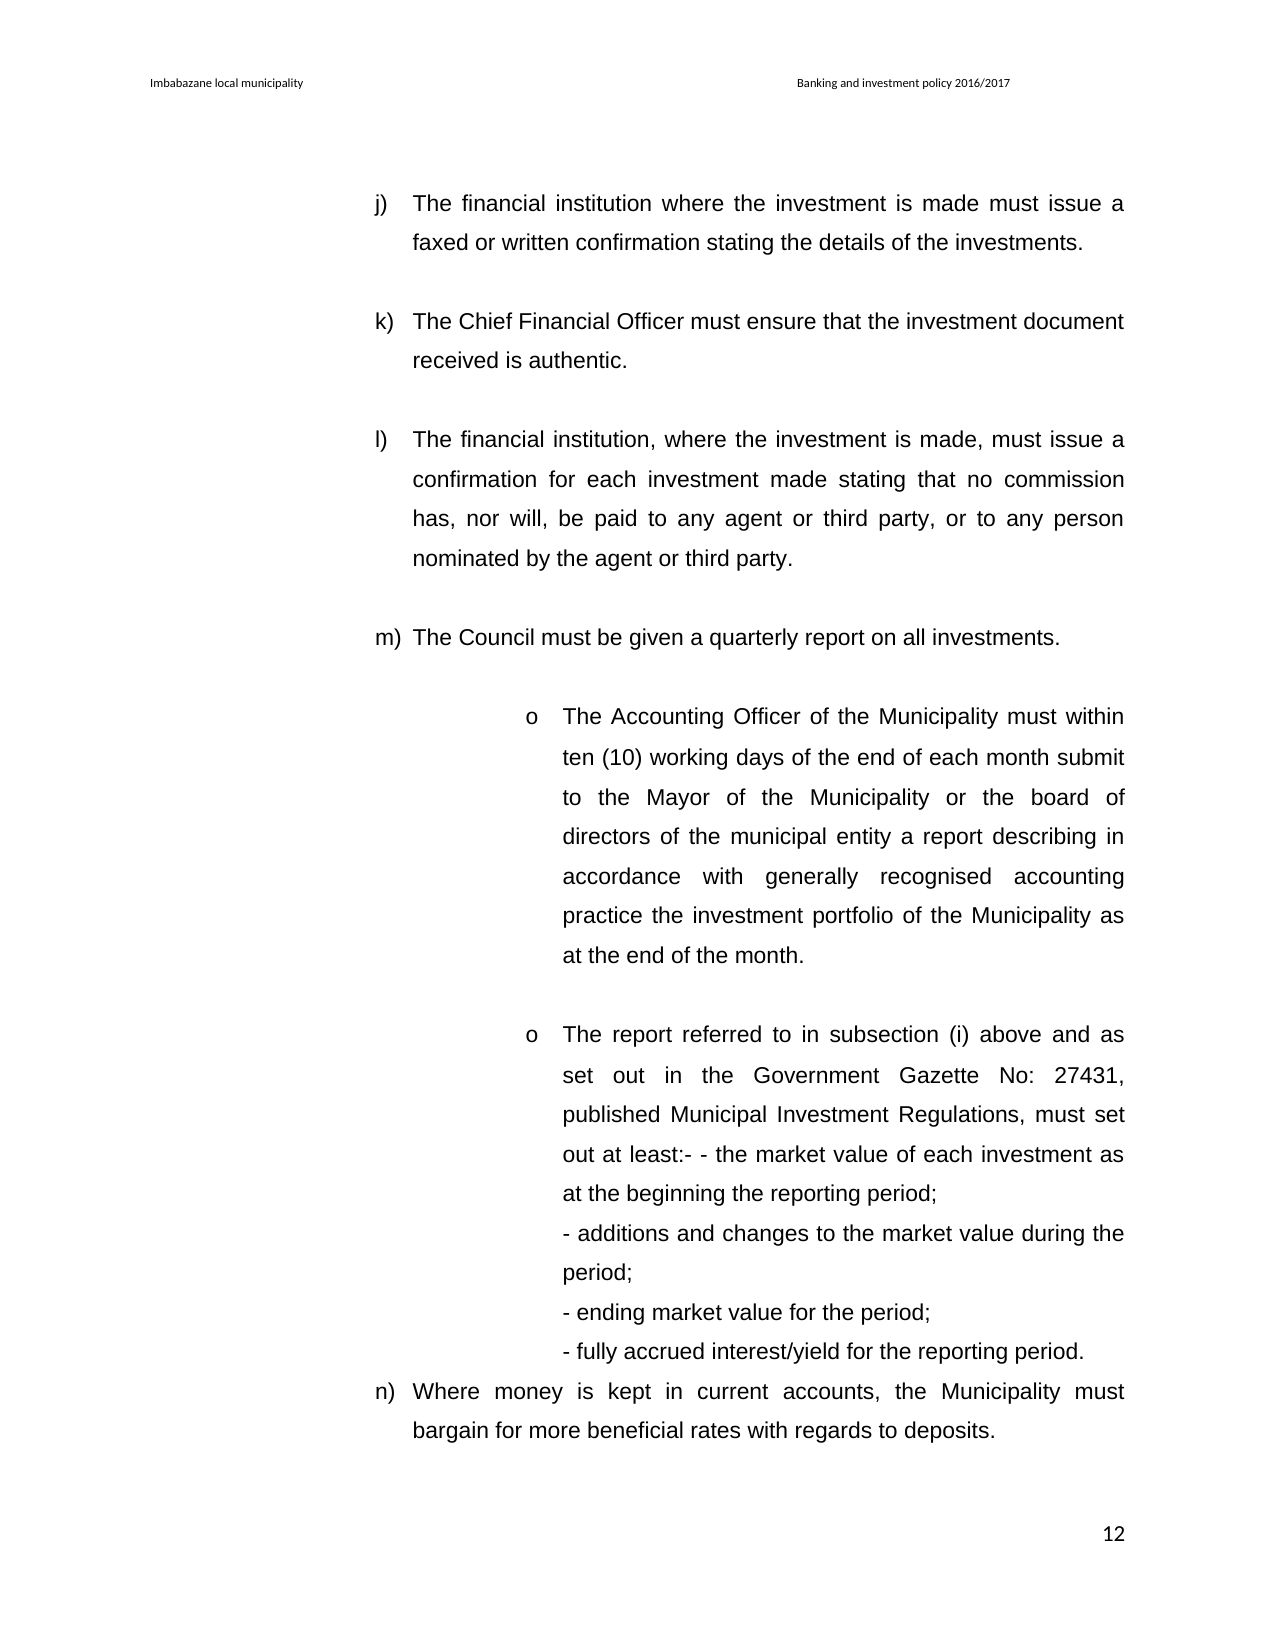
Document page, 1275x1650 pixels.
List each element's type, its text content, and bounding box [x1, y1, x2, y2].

list The Chief Financial Officer must ensure that the investment document received is authentic. [375, 308, 1125, 374]
text - fully accrued interest/yield for the reporting period. [487, 1338, 1125, 1365]
text - ending market value for the period; [487, 1299, 1125, 1325]
list The financial institution where the investment is made must issue a faxed or written confirmation stating the details of the investments. [375, 189, 1125, 255]
list Where money is kept in current accounts, the Municipality must bargain for more beneficial rates with regards to deposits. [375, 1378, 1125, 1444]
list The Accounting Officer of the Municipality must within ten (10) working days of the end of each month submit to the Mayor of the Municipality or the board of directors of the municipal entity a report describing in accordance with generally recognised accounting practice the investment portfolio of the Municipality as at the end of the month. [525, 703, 1125, 968]
list The report referred to in subsection (i) above and as set out in the Government Gazette No: 27431, published Municipal Investment Regulations, must set out at least:- - the market value of each investment as at the beginning the reporting period; [525, 1021, 1125, 1207]
text - additions and changes to the market value during the period; [562, 1220, 1125, 1286]
list The financial institution, where the investment is made, must issue a confirmation for each investment made stating that no commission has, nor will, be paid to any agent or third party, or to any person nominated by the agent or third party. [375, 426, 1125, 571]
list The Council must be given a quarterly report on all investments. [375, 624, 1125, 650]
